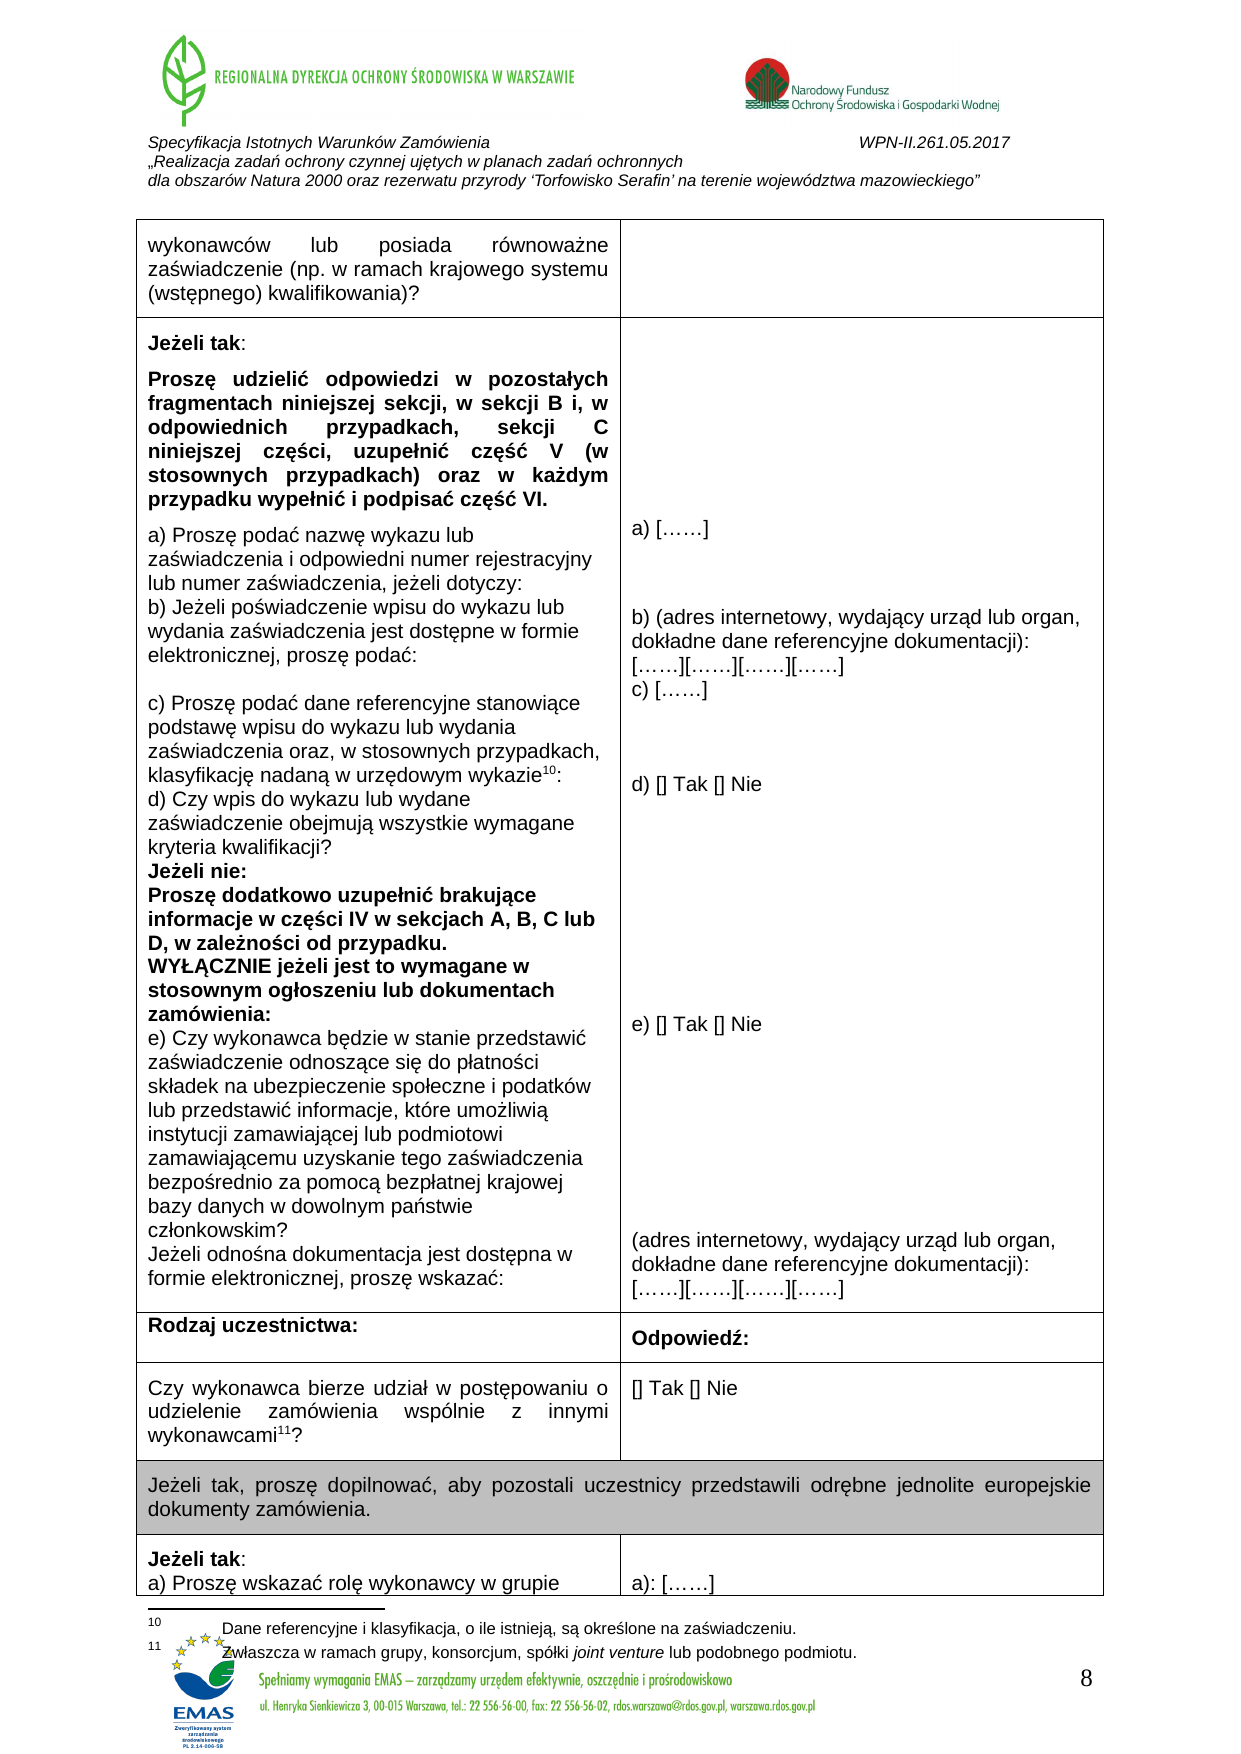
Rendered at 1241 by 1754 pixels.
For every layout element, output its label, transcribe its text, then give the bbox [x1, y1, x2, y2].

table_cell a) [……] b) (adres internetowy, wydający urząd lub organ, dokładne dane referencyjne dokumentacji): [……][……][……][……] c) [……] d) [] Tak [] Nie e) [] Tak [] Nie (adres internetowy, wydający urząd lub organ, dokładne dane referencyjne dokumentacji): [……][……][……][……] [621, 318, 1103, 1312]
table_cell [621, 220, 1103, 317]
picture [171, 1632, 820, 1750]
table_cell Jeżeli tak: Proszę udzielić odpowiedzi w pozostałych fragmentach niniejszej sekcji, w sekcji B i, w odpowiednich przypadkach, sekcji C niniejszej części, uzupełnić część V (w stosownych przypadkach) oraz w każdym przypadku wypełnić i podpisać część VI. a) Proszę podać nazwę wykazu lub zaświadczenia i odpowiedni numer rejestracyjny lub numer zaświadczenia, jeżeli dotyczy: b) Jeżeli poświadczenie wpisu do wykazu lub wydania zaświadczenia jest dostępne w formie elektronicznej, proszę podać: c) Proszę podać dane referencyjne stanowiące podstawę wpisu do wykazu lub wydania zaświadczenia oraz, w stosownych przypadkach, klasyfikację nadaną w urzędowym wykazie: d) Czy wpis do wykazu lub wydane zaświadczenie obejmują wszystkie wymagane kryteria kwalifikacji? Jeżeli nie: Proszę dodatkowo uzupełnić brakujące informacje w części IV w sekcjach A, B, C lub D, w zależności od przypadku. WYŁĄCZNIE jeżeli jest to wymagane w stosownym ogłoszeniu lub dokumentach zamówienia: e) Czy wykonawca będzie w stanie przedstawić zaświadczenie odnoszące się do płatności składek na ubezpieczenie społeczne i podatków lub przedstawić informacje, które umożliwią instytucji zamawiającej lub podmiotowi zamawiającemu uzyskanie tego zaświadczenia bezpośrednio za pomocą bezpłatnej krajowej bazy danych w dowolnym państwie członkowskim? Jeżeli odnośna dokumentacja jest dostępna w formie elektronicznej, proszę wskazać: [137, 318, 620, 1312]
table_cell Jeżeli tak, proszę dopilnować, aby pozostali uczestnicy przedstawili odrębne jednolite europejskie dokumenty zamówienia. [137, 1461, 1103, 1534]
table_cell [] Tak [] Nie [621, 1363, 1103, 1460]
table_cell Czy wykonawca bierze udział w postępowaniu o udzielenie zamówienia wspólnie z innymi wykonawcami? [137, 1363, 620, 1460]
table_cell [621, 1535, 1103, 1595]
table_cell Rodzaj uczestnictwa: [137, 1313, 620, 1362]
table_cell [137, 1535, 620, 1595]
picture [152, 29, 585, 133]
table_cell Odpowiedź: [621, 1313, 1103, 1362]
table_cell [137, 220, 620, 317]
